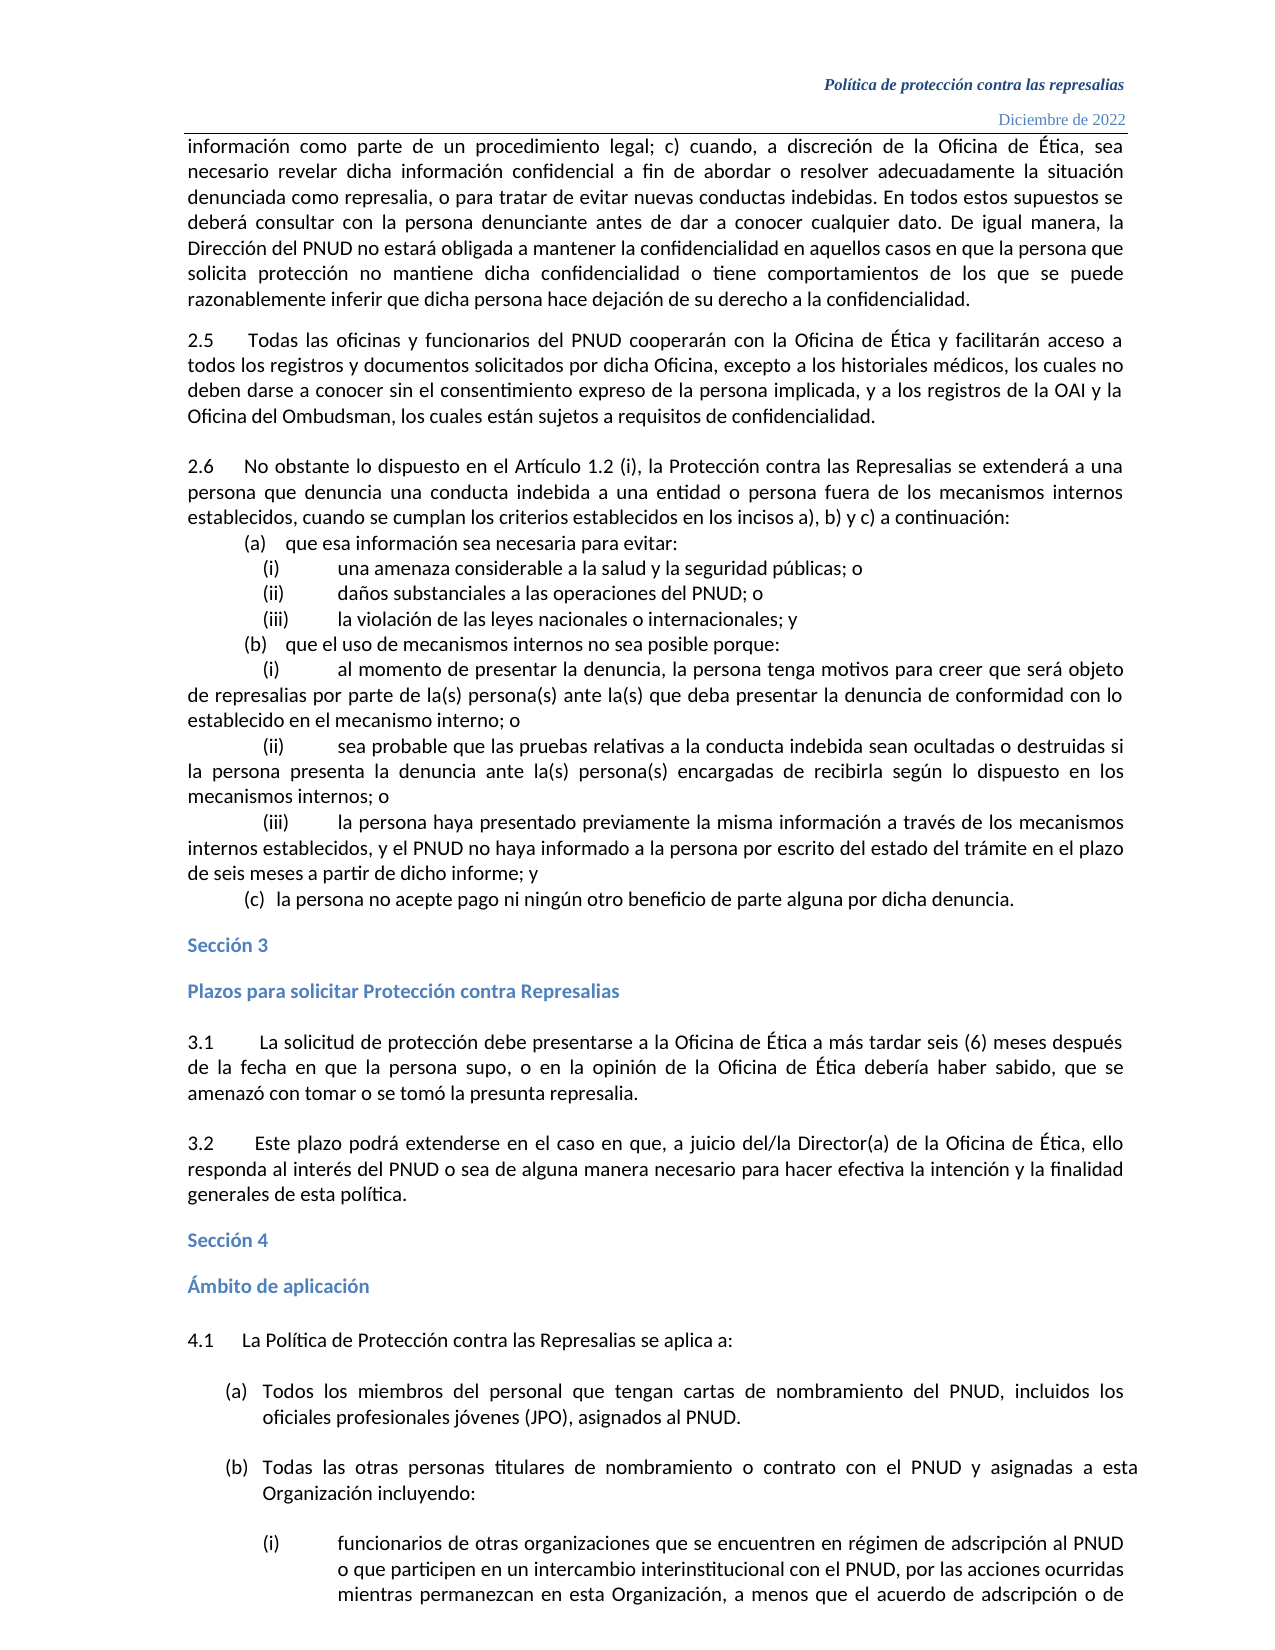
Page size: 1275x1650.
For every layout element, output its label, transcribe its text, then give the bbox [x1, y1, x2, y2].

list que el uso de mecanismos internos no sea posible porque: [244, 631, 1139, 657]
subtitle Sección 3 [187, 932, 1139, 957]
list Este plazo podrá extenderse en el caso en que, a juicio del/la Director(a) de la Oficina de Ética, ello responda al interés del PNUD o sea de alguna manera necesario para hacer efectiva la intención y la finalidad generales de esta política. [187, 1130, 1125, 1207]
list la persona no acepte pago ni ningún otro beneficio de parte alguna por dicha denuncia. [244, 886, 1139, 911]
list al momento de presentar la denuncia, la persona tenga motivos para creer que será objeto de represalias por parte de la(s) persona(s) ante la(s) que deba presentar la denuncia de conformidad con lo establecido en el mecanismo interno; o [187, 657, 1125, 733]
list que esa información sea necesaria para evitar: [244, 530, 1139, 555]
list daños substanciales a las operaciones del PNUD; o [262, 581, 1139, 606]
list Todas las otras personas titulares de nombramiento o contrato con el PNUD y asignadas a esta Organización incluyendo: [225, 1454, 1139, 1505]
list No obstante lo dispuesto en el Artículo 1.2 (i), la Protección contra las Represalias se extenderá a una persona que denuncia una conducta indebida a una entidad o persona fuera de los mecanismos internos establecidos, cuando se cumplan los criterios establecidos en los incisos a), b) y c) a continuación: [187, 454, 1126, 530]
list La Política de Protección contra las Represalias se aplica a: [187, 1328, 1139, 1353]
subtitle Sección 4 [187, 1227, 1139, 1253]
list La solicitud de protección debe presentarse a la Oficina de Ética a más tardar seis (6) meses después de la fecha en que la persona supo, o en la opinión de la Oficina de Ética debería haber sabido, que se amenazó con tomar o se tomó la presunta represalia. [187, 1029, 1125, 1105]
list la persona haya presentado previamente la misma información a través de los mecanismos internos establecidos, y el PNUD no haya informado a la persona por escrito del estado del trámite en el plazo de seis meses a partir de dicho informe; y [187, 809, 1125, 886]
list sea probable que las pruebas relativas a la conducta indebida sean ocultadas o destruidas si la persona presenta la denuncia ante la(s) persona(s) encargadas de recibirla según lo dispuesto en los mecanismos internos; o [187, 733, 1126, 809]
text Plazos para solicitar Protección contra Represalias [187, 978, 1139, 1003]
list una amenaza considerable a la salud y la seguridad públicas; o [262, 555, 1139, 581]
list Todas las oficinas y funcionarios del PNUD cooperarán con la Oficina de Ética y facilitarán acceso a todos los registros y documentos solicitados por dicha Oficina, excepto a los historiales médicos, los cuales no deben darse a conocer sin el consentimiento expreso de la persona implicada, y a los registros de la OAI y la Oficina del Ombudsman, los cuales están sujetos a requisitos de confidencialidad. [187, 327, 1125, 428]
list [262, 1530, 1125, 1607]
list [187, 133, 1126, 311]
list la violación de las leyes nacionales o internacionales; y [262, 606, 1139, 631]
text Ámbito de aplicación [187, 1273, 1139, 1299]
list Todos los miembros del personal que tengan cartas de nombramiento del PNUD, incluidos los oficiales profesionales jóvenes (JPO), asignados al PNUD. [225, 1378, 1125, 1429]
